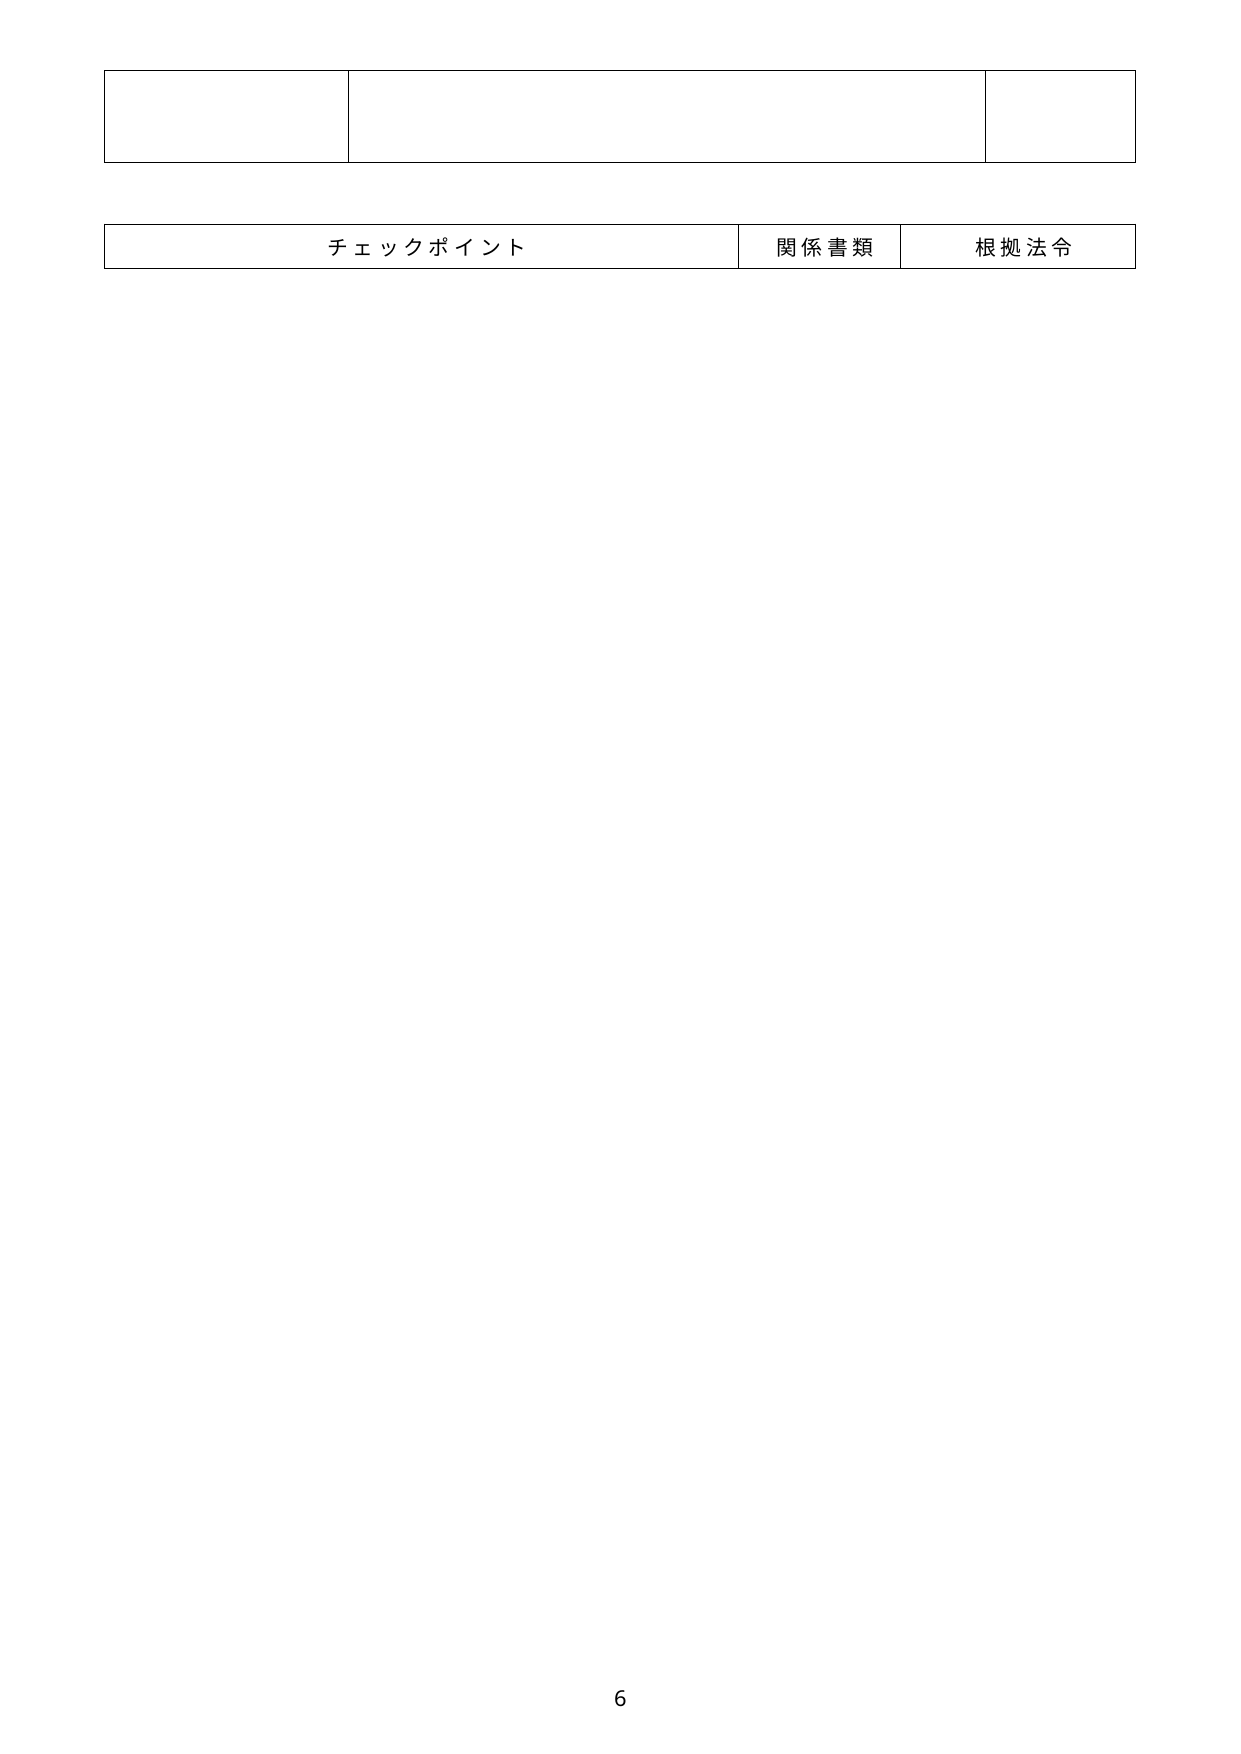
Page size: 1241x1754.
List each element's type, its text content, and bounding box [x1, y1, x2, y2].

table_header 根 拠 法 令 [901, 225, 1135, 268]
table_header チ ェ ッ ク ポ イ ン ト [105, 225, 738, 268]
table_header 関 係 書 類 [739, 225, 900, 268]
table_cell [105, 71, 348, 162]
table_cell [349, 71, 985, 162]
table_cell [986, 71, 1135, 162]
